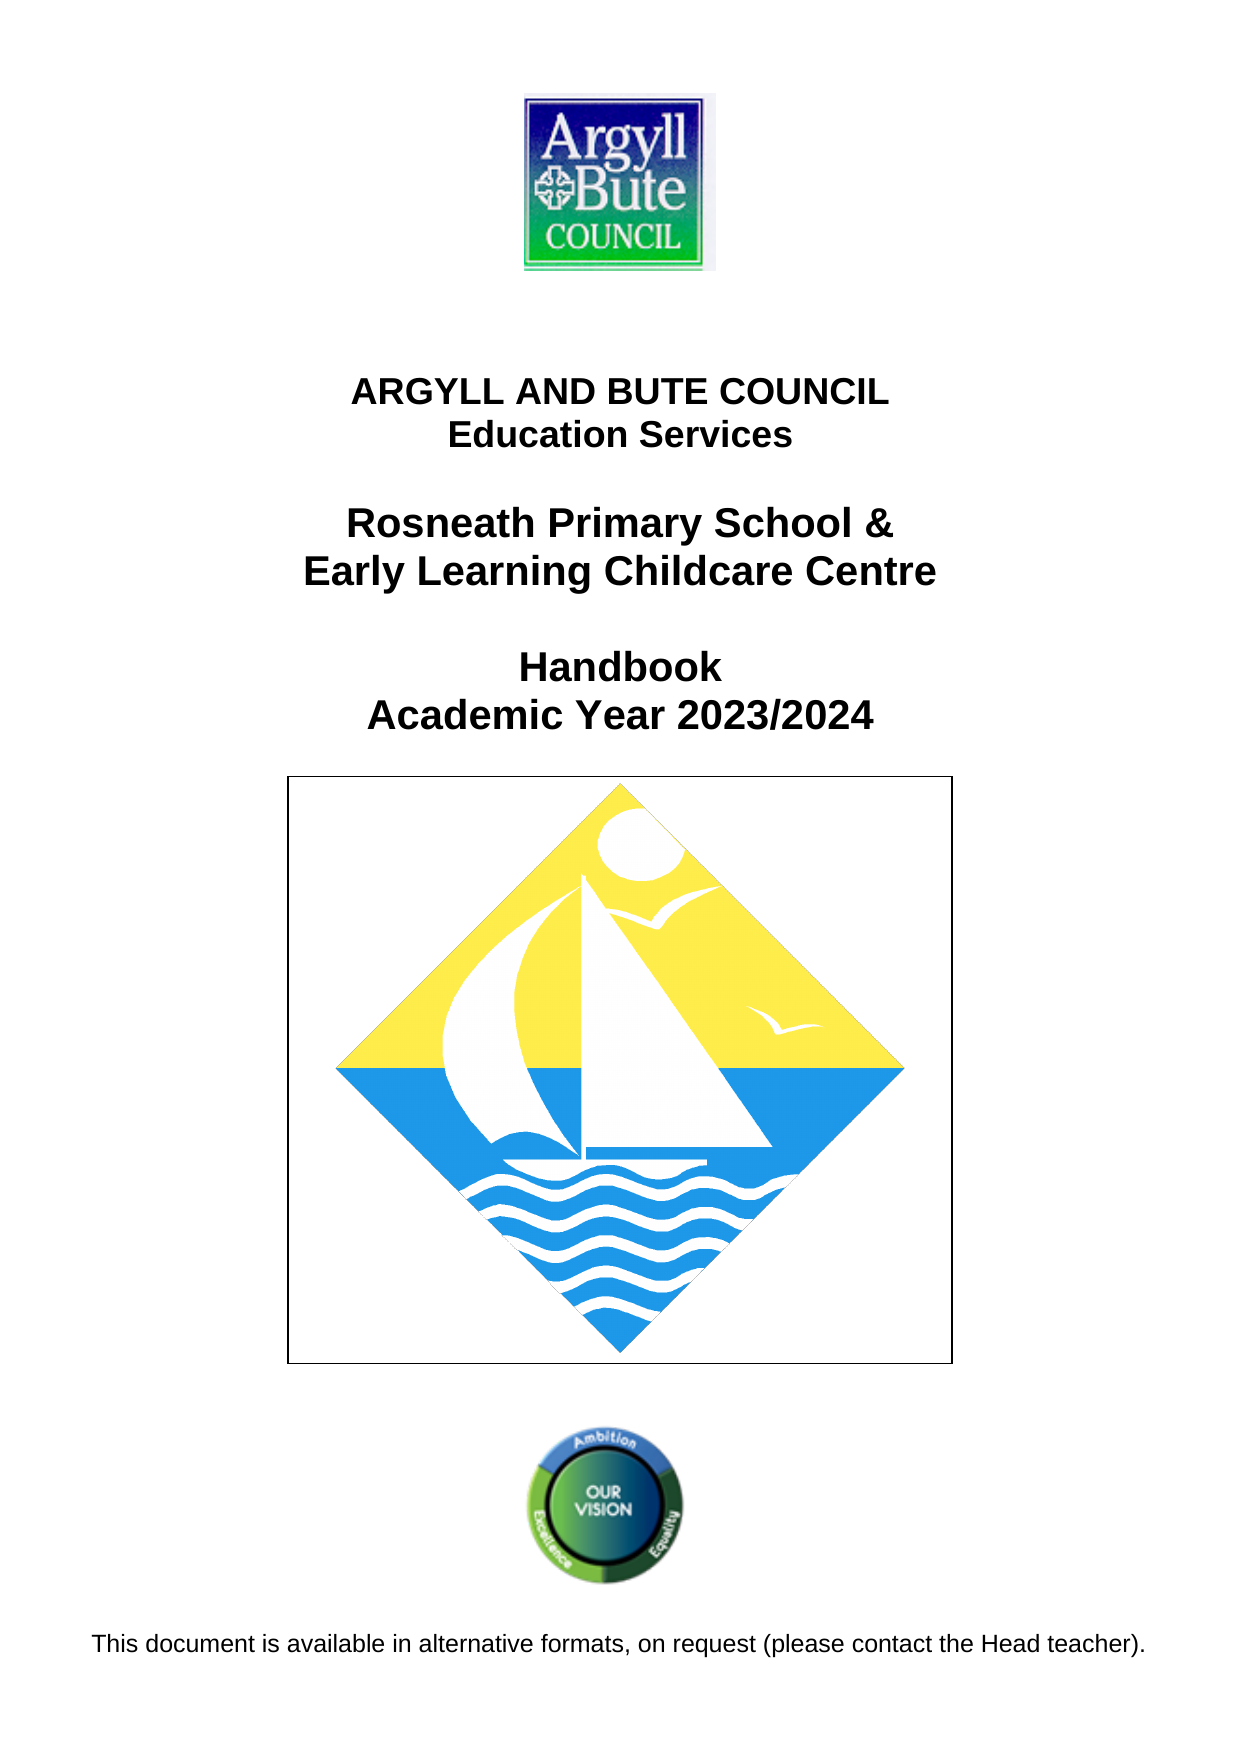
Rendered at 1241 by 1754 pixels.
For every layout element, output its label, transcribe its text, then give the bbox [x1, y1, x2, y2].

text This document is available in alternative formats, on request (please contact the Head teacher). [91, 1629, 1149, 1658]
text Education Services [91, 412, 1149, 455]
text Rosneath Primary School & [91, 498, 1149, 546]
picture [507, 1420, 705, 1587]
picture [335, 783, 905, 1355]
text Academic Year 2023/2024 [91, 690, 1149, 738]
text ARGYLL AND BUTE COUNCIL [91, 369, 1149, 412]
text Handbook [91, 642, 1149, 690]
text Early Learning Childcare Centre [91, 546, 1149, 594]
